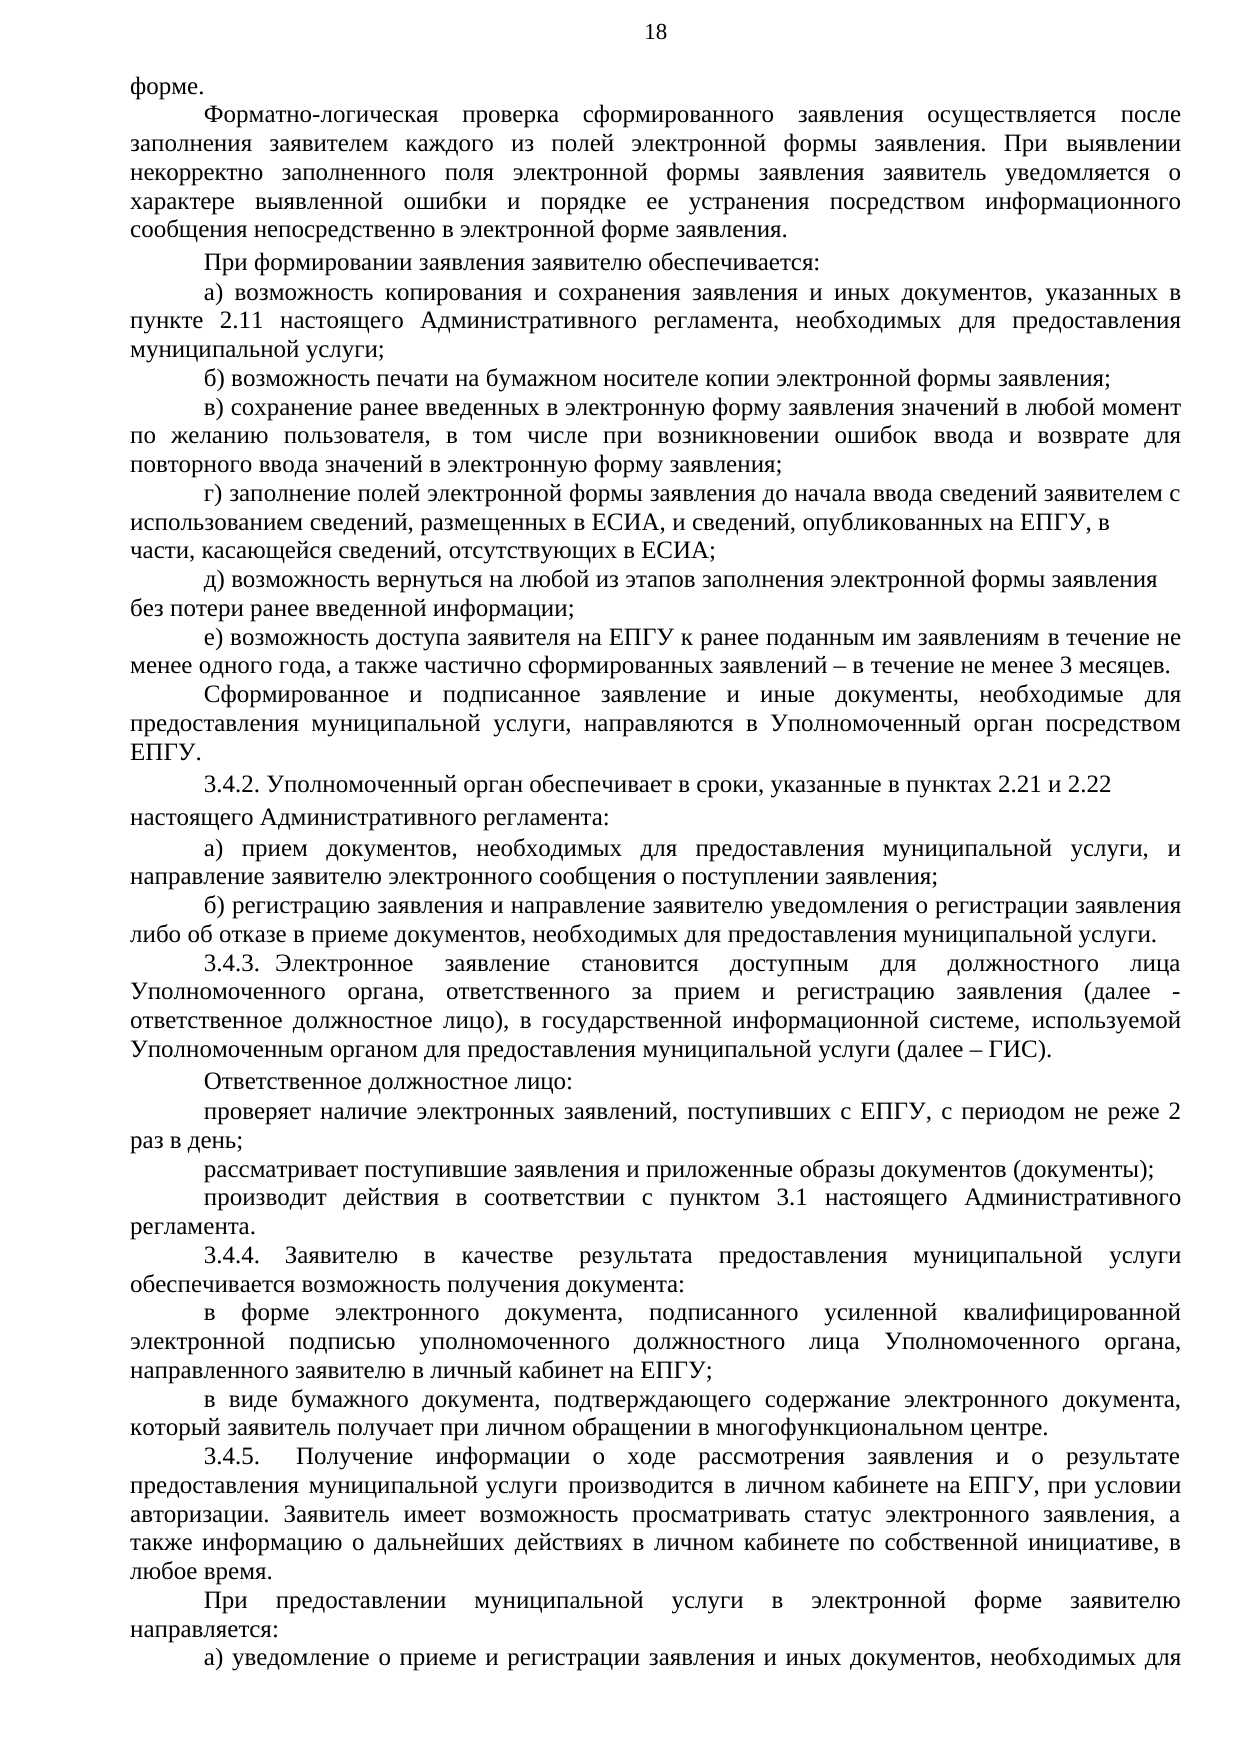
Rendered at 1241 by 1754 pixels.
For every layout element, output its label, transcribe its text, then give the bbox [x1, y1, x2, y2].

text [130, 71, 1181, 99]
text Ответственное должностное лицо: [130, 1063, 1181, 1096]
text д) возможность вернуться на любой из этапов заполнения электронной формы заявления без потери ранее введенной информации; [130, 564, 1181, 622]
text Сформированное и подписанное заявление и иные документы, необходимые для предоставления муниципальной услуги, направляются в Уполномоченный орган посредством ЕПГУ. [130, 679, 1181, 766]
text е) возможность доступа заявителя на ЕПГУ к ранее поданным им заявлениям в течение не менее одного года, а также частично сформированных заявлений – в течение не менее 3 месяцев. [130, 622, 1181, 679]
text а) прием документов, необходимых для предоставления муниципальной услуги, и направление заявителю электронного сообщения о поступлении заявления; [130, 833, 1181, 890]
text При формировании заявления заявителю обеспечивается: [130, 243, 1181, 277]
text б) возможность печати на бумажном носителе копии электронной формы заявления; [130, 363, 1181, 392]
text г) заполнение полей электронной формы заявления до начала ввода сведений заявителем с использованием сведений, размещенных в ЕСИА, и сведений, опубликованных на ЕПГУ, в части, касающейся сведений, отсутствующих в ЕСИА; [130, 478, 1181, 564]
text При предоставлении муниципальной услуги в электронной форме заявителю направляется: [130, 1585, 1181, 1642]
text в форме электронного документа, подписанного усиленной квалифицированной электронной подписью уполномоченного должностного лица Уполномоченного органа, направленного заявителю в личный кабинет на ЕПГУ; [130, 1297, 1181, 1384]
text в виде бумажного документа, подтверждающего содержание электронного документа, который заявитель получает при личном обращении в многофункциональном центре. [130, 1384, 1181, 1441]
text 3.4.2. Уполномоченный орган обеспечивает в сроки, указанные в пунктах 2.21 и 2.22 настоящего Административного регламента: [130, 766, 1181, 833]
list Получение информации о ходе рассмотрения заявления и о результате предоставления муниципальной услуги производится в личном кабинете на ЕПГУ, при условии авторизации. Заявитель имеет возможность просматривать статус электронного заявления, а также информацию о дальнейших действиях в личном кабинете по собственной инициативе, в любое время. [130, 1441, 1181, 1585]
text в) сохранение ранее введенных в электронную форму заявления значений в любой момент по желанию пользователя, в том числе при возникновении ошибок ввода и возврате для повторного ввода значений в электронную форму заявления; [130, 392, 1181, 478]
list Электронное заявление становится доступным для должностного лица Уполномоченного органа, ответственного за прием и регистрацию заявления (далее -ответственное должностное лицо), в государственной информационной системе, используемой Уполномоченным органом для предоставления муниципальной услуги (далее – ГИС). [130, 948, 1181, 1063]
text б) регистрацию заявления и направление заявителю уведомления о регистрации заявления либо об отказе в приеме документов, необходимых для предоставления муниципальной услуги. [130, 890, 1181, 948]
list Заявителю в качестве результата предоставления муниципальной услуги обеспечивается возможность получения документа: [130, 1240, 1181, 1297]
text рассматривает поступившие заявления и приложенные образы документов (документы); [130, 1154, 1181, 1182]
text а) возможность копирования и сохранения заявления и иных документов, указанных в пункте 2.11 настоящего Административного регламента, необходимых для предоставления муниципальной услуги; [130, 277, 1181, 363]
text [130, 1642, 1181, 1671]
text Форматно-логическая проверка сформированного заявления осуществляется после заполнения заявителем каждого из полей электронной формы заявления. При выявлении некорректно заполненного поля электронной формы заявления заявитель уведомляется о характере выявленной ошибки и порядке ее устранения посредством информационного сообщения непосредственно в электронной форме заявления. [130, 99, 1181, 243]
text проверяет наличие электронных заявлений, поступивших с ЕПГУ, с периодом не реже 2 раз в день; [130, 1096, 1181, 1154]
text производит действия в соответствии с пунктом 3.1 настоящего Административного регламента. [130, 1182, 1181, 1240]
